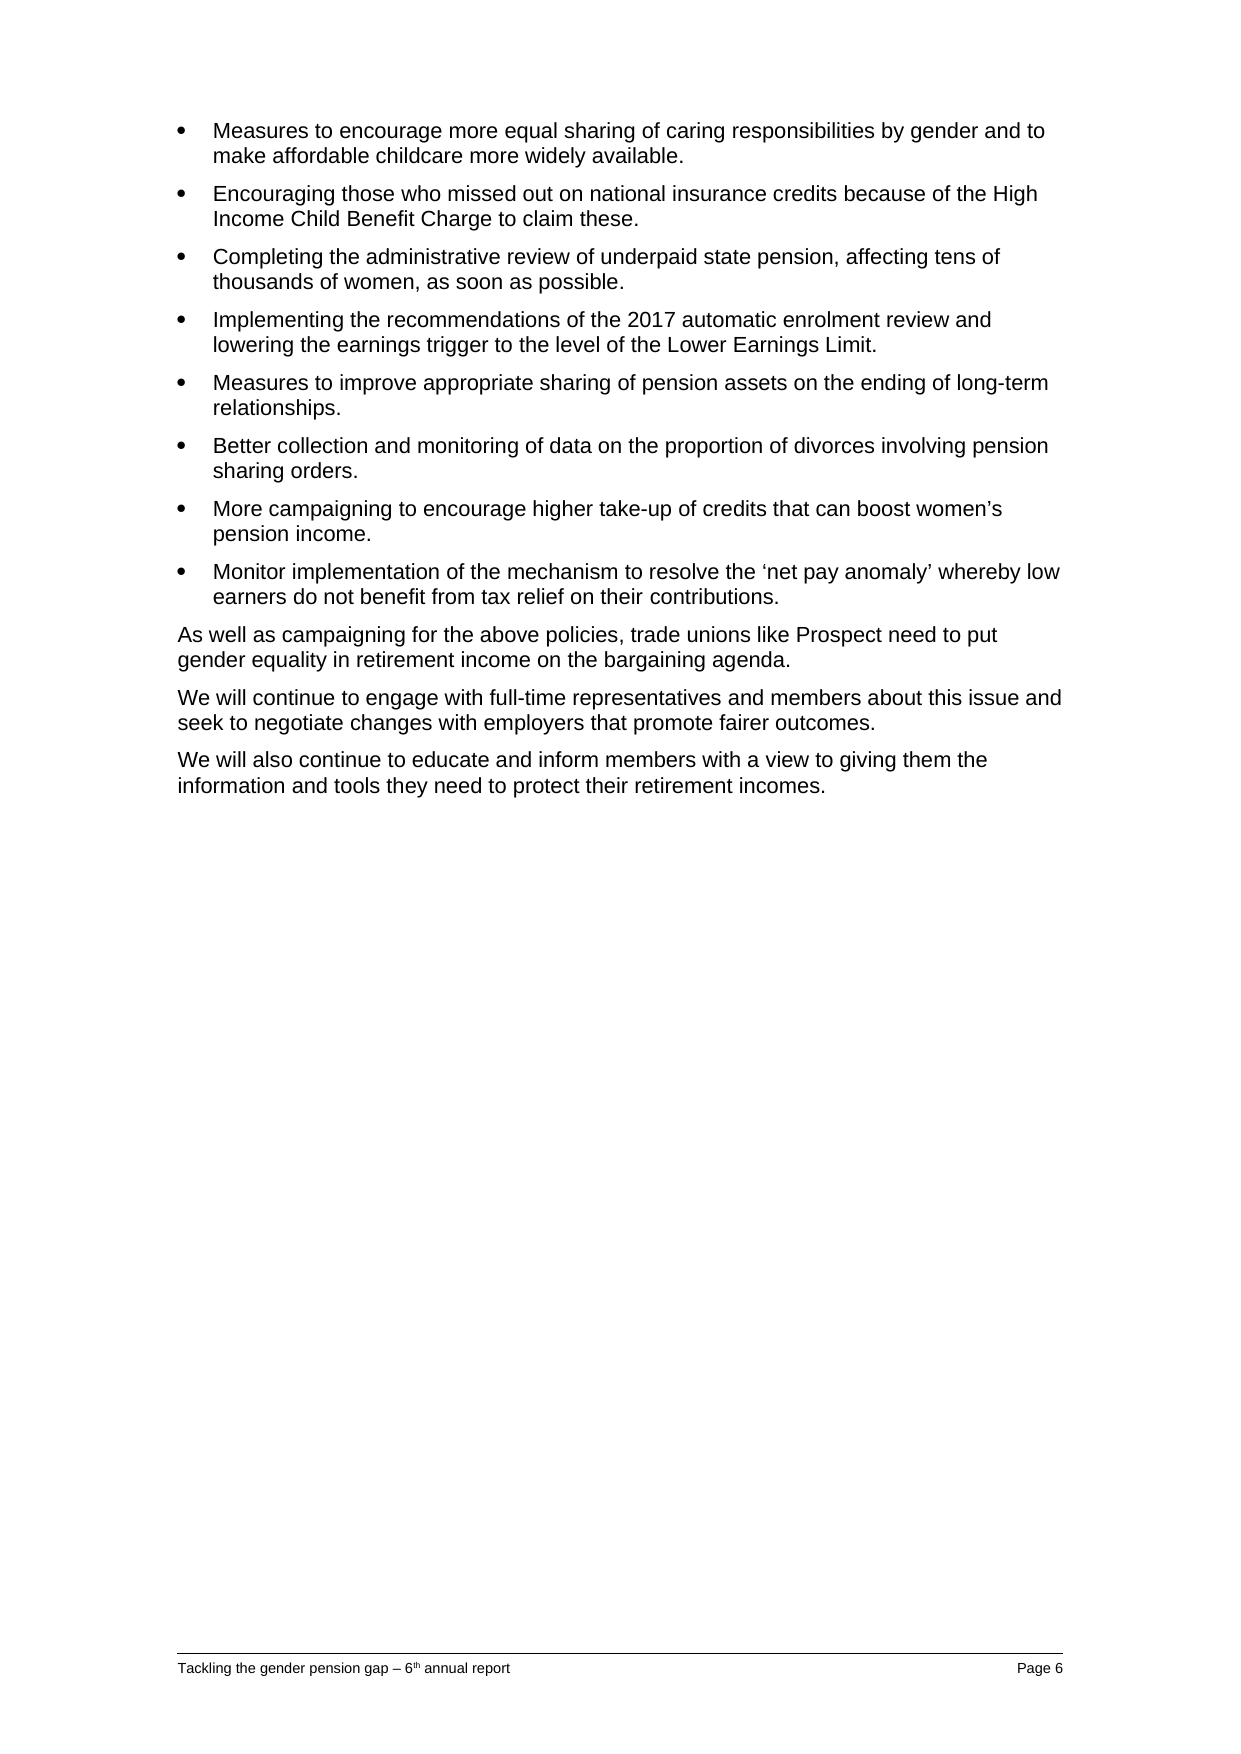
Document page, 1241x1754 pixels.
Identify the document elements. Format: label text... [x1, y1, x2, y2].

list Completing the administrative review of underpaid state pension, affecting tens of thousands of women, as soon as possible. [177, 244, 1063, 294]
list Implementing the recommendations of the 2017 automatic enrolment review and lowering the earnings trigger to the level of the Lower Earnings Limit. [177, 307, 1063, 357]
list Measures to encourage more equal sharing of caring responsibilities by gender and to make affordable childcare more widely available. [177, 118, 1063, 168]
list Better collection and monitoring of data on the proportion of divorces involving pension sharing orders. [177, 433, 1063, 483]
list More campaigning to encourage higher take-up of credits that can boost women’s pension income. [177, 496, 1063, 546]
list We will continue to engage with full-time representatives and members about this issue and seek to negotiate changes with employers that promote fairer outcomes. [177, 684, 1063, 735]
list As well as campaigning for the above policies, trade unions like Prospect need to put gender equality in retirement income on the bargaining agenda. [177, 621, 1063, 672]
list We will also continue to educate and inform members with a view to giving them the information and tools they need to protect their retirement incomes. [177, 747, 1063, 798]
list Measures to improve appropriate sharing of pension assets on the ending of long-term relationships. [177, 370, 1063, 420]
list Monitor implementation of the mechanism to resolve the ‘net pay anomaly’ whereby low earners do not benefit from tax relief on their contributions. [177, 558, 1063, 609]
list Encouraging those who missed out on national insurance credits because of the High Income Child Benefit Charge to claim these. [177, 181, 1063, 231]
